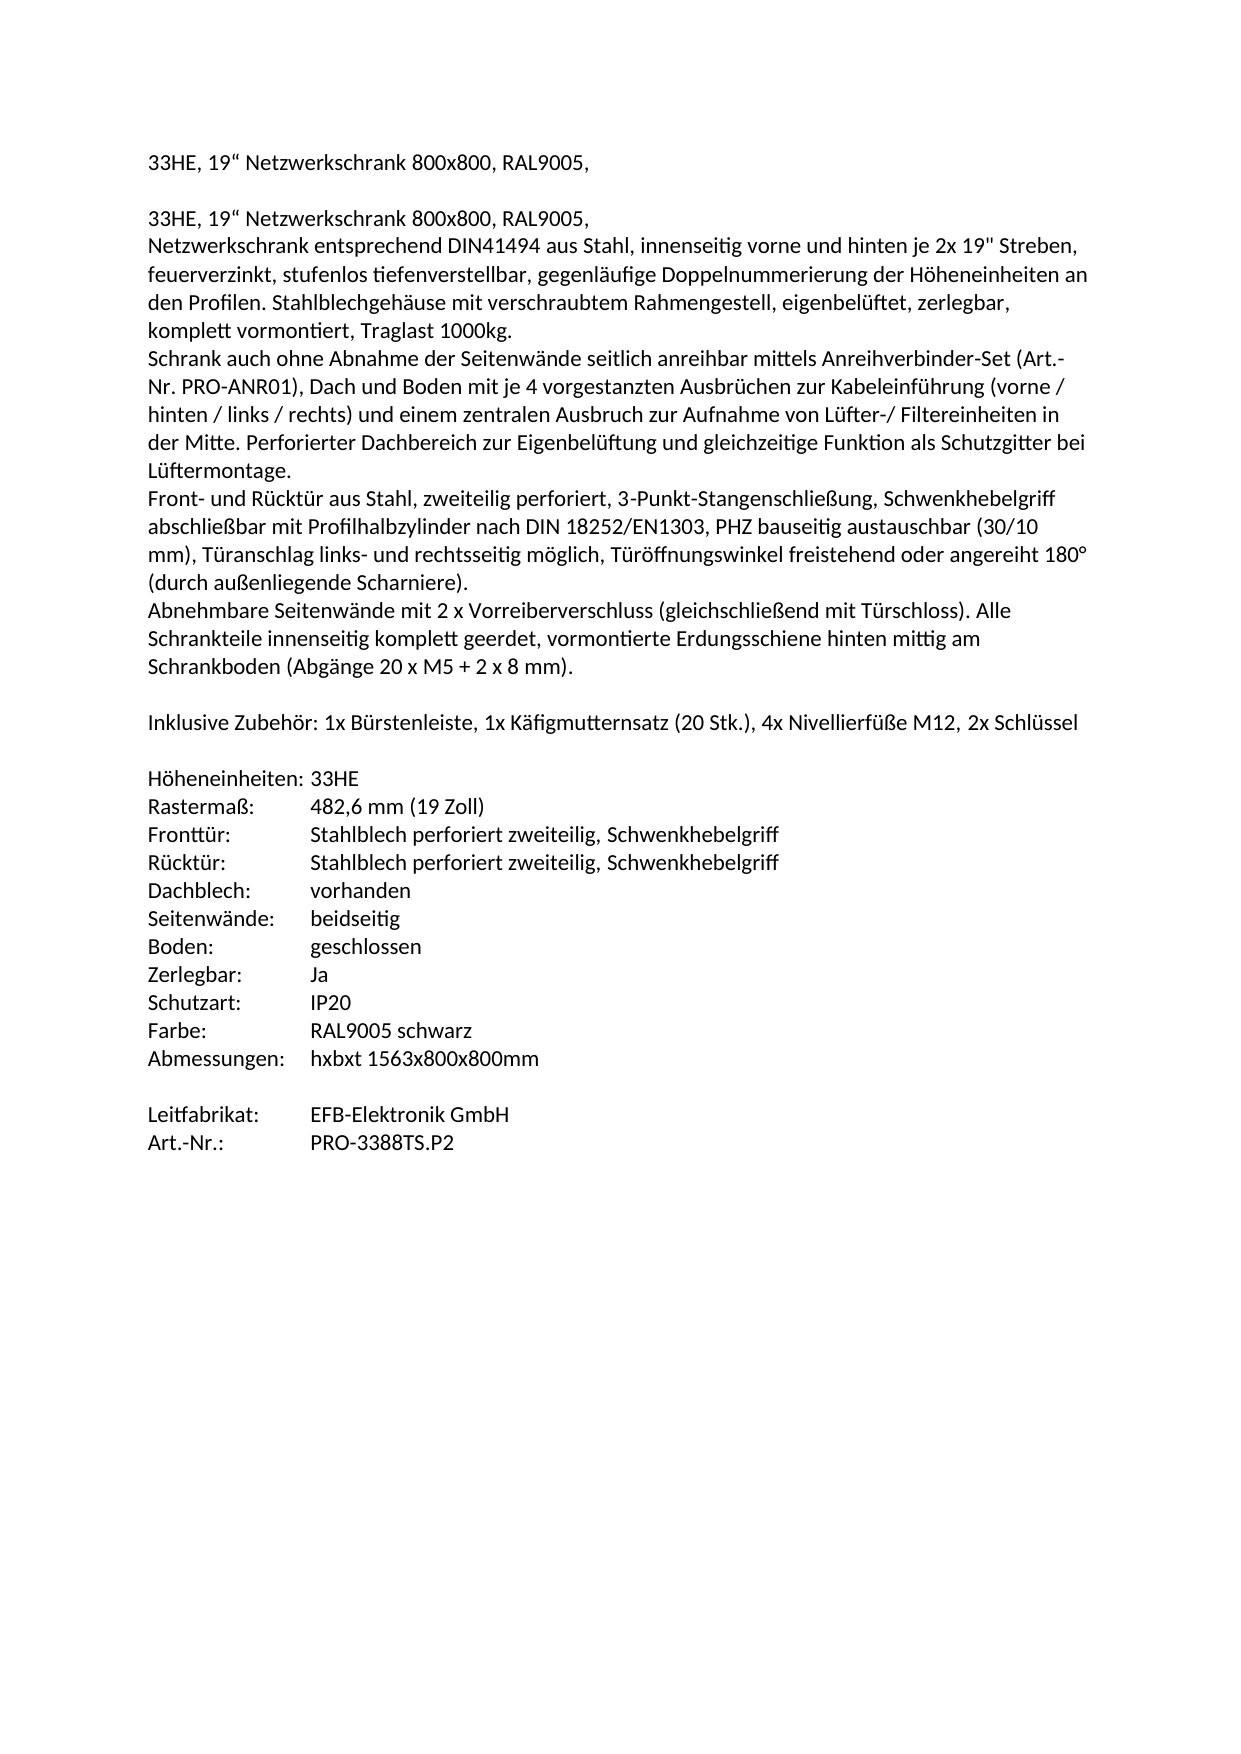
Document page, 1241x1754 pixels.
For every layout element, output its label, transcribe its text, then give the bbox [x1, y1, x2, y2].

text Front- und Rücktür aus Stahl, zweiteilig perforiert, 3-Punkt-Stangenschließung, Schwenkhebelgriff abschließbar mit Profilhalbzylinder nach DIN 18252/EN1303, PHZ bauseitig austauschbar (30/10 mm), Türanschlag links- und rechtsseitig möglich, Türöffnungswinkel freistehend oder angereiht 180° (durch außenliegende Scharniere). [148, 484, 1093, 596]
text Höheneinheiten: 33HE [148, 764, 1093, 792]
text Abmessungen: hxbxt 1563x800x800mm [148, 1044, 1093, 1072]
text Rastermaß: 482,6 mm (19 Zoll) [148, 792, 1093, 820]
text Netzwerkschrank entsprechend DIN41494 aus Stahl, innenseitig vorne und hinten je 2x 19" Streben, feuerverzinkt, stufenlos tiefenverstellbar, gegenläufige Doppelnummerierung der Höheneinheiten an den Profilen. Stahlblechgehäuse mit verschraubtem Rahmengestell, eigenbelüftet, zerlegbar, komplett vormontiert, Traglast 1000kg. [148, 232, 1093, 344]
text 33HE, 19“ Netzwerkschrank 800x800, RAL9005, [148, 204, 1093, 232]
text Art.-Nr.: PRO-3388TS.P2 [148, 1128, 1093, 1156]
text Zerlegbar: Ja [148, 960, 1093, 988]
text Dachblech: vorhanden [148, 876, 1093, 904]
text Abnehmbare Seitenwände mit 2 x Vorreiberverschluss (gleichschließend mit Türschloss). Alle Schrankteile innenseitig komplett geerdet, vormontierte Erdungsschiene hinten mittig am Schrankboden (Abgänge 20 x M5 + 2 x 8 mm). [148, 596, 1093, 680]
text Rücktür: Stahlblech perforiert zweiteilig, Schwenkhebelgriff [148, 848, 1093, 876]
text Seitenwände: beidseitig [148, 904, 1093, 932]
text Fronttür: Stahlblech perforiert zweiteilig, Schwenkhebelgriff [148, 820, 1093, 848]
text Farbe: RAL9005 schwarz [148, 1016, 1093, 1044]
text Schutzart: IP20 [148, 988, 1093, 1016]
text Inklusive Zubehör: 1x Bürstenleiste, 1x Käfigmutternsatz (20 Stk.), 4x Nivellierfüße M12, 2x Schlüssel [148, 708, 1093, 736]
text Leitfabrikat: EFB-Elektronik GmbH [148, 1100, 1093, 1128]
text Schrank auch ohne Abnahme der Seitenwände seitlich anreihbar mittels Anreihverbinder-Set (Art.-Nr. PRO-ANR01), Dach und Boden mit je 4 vorgestanzten Ausbrüchen zur Kabeleinführung (vorne / hinten / links / rechts) und einem zentralen Ausbruch zur Aufnahme von Lüfter-/ Filtereinheiten in der Mitte. Perforierter Dachbereich zur Eigenbelüftung und gleichzeitige Funktion als Schutzgitter bei Lüftermontage. [148, 344, 1093, 484]
text Boden: geschlossen [148, 932, 1093, 960]
text 33HE, 19“ Netzwerkschrank 800x800, RAL9005, [148, 148, 1093, 176]
